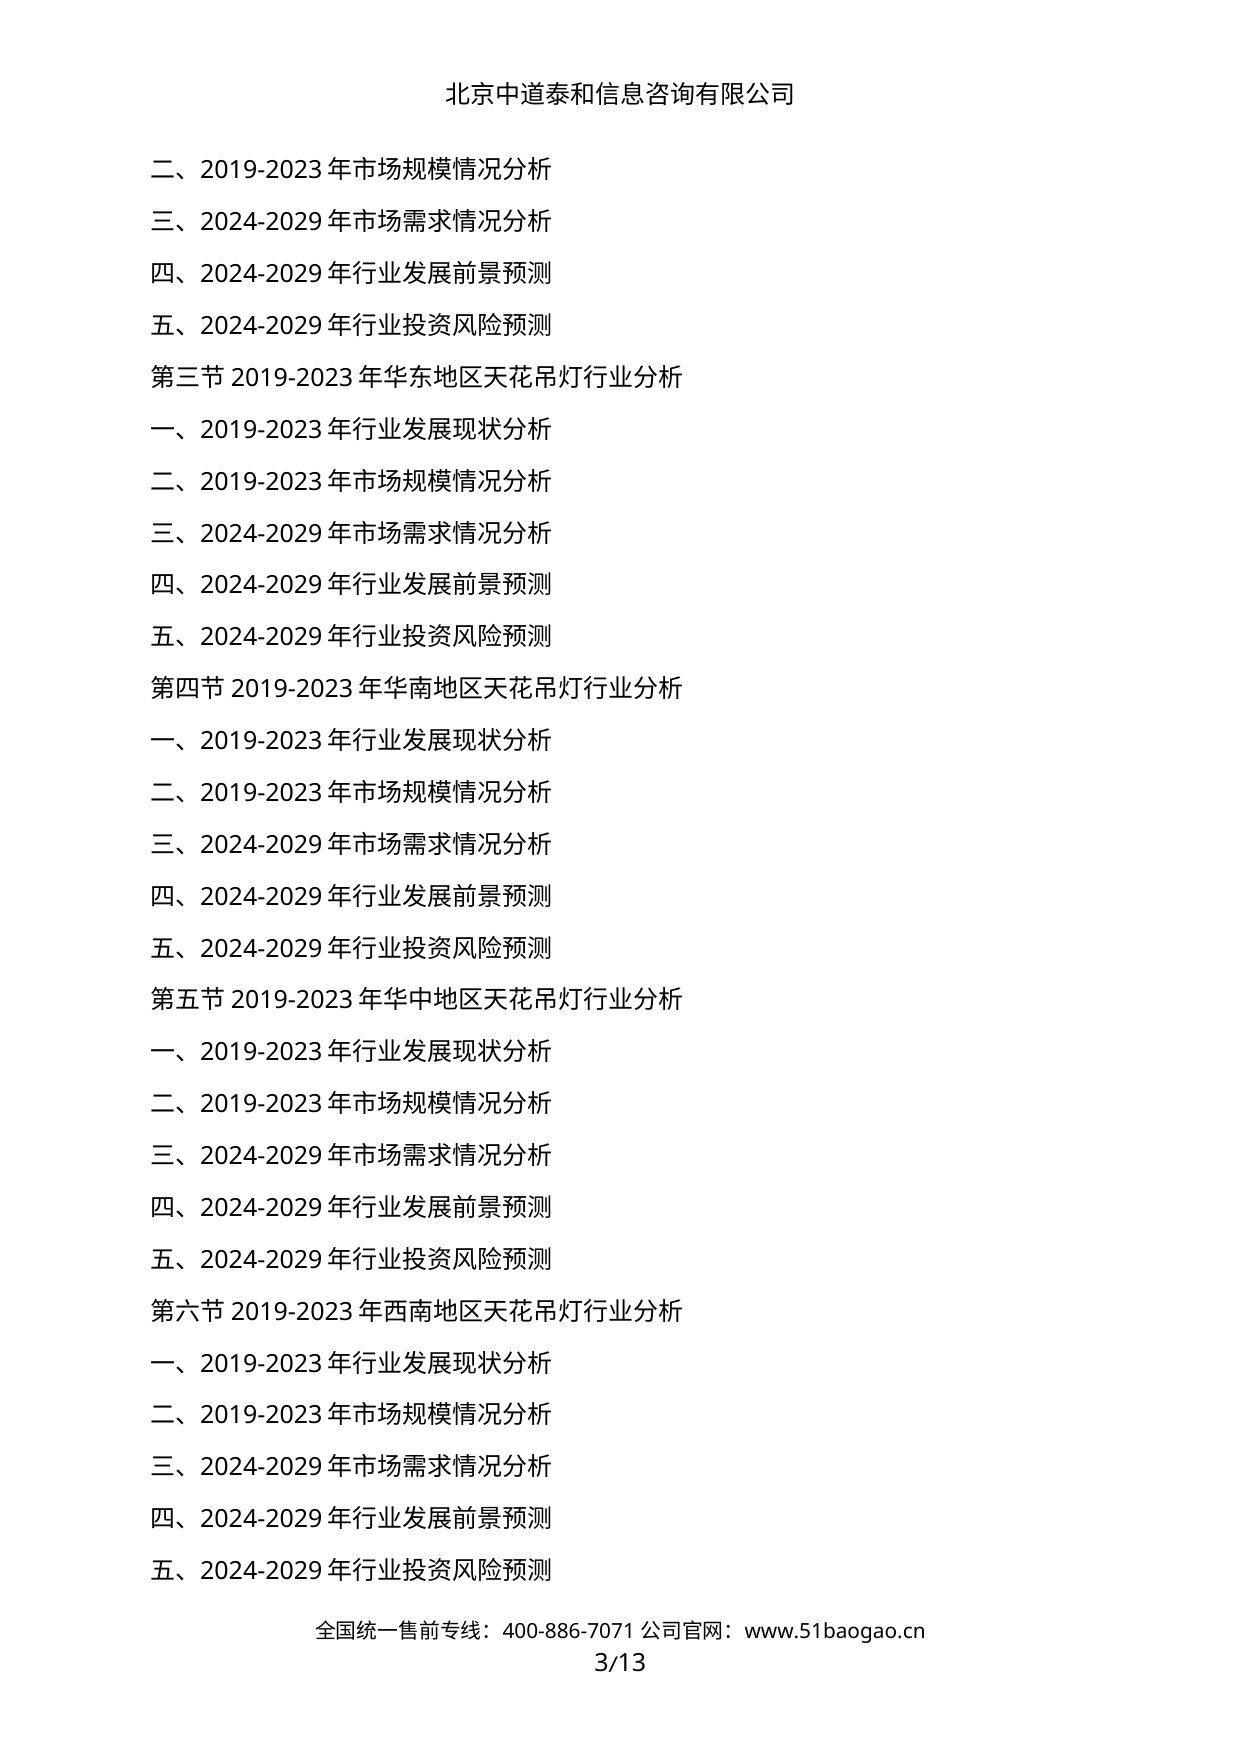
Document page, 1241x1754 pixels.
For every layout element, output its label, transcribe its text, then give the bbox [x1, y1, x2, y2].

text 三、2024-2029年市场需求情况分析 [150, 1447, 1090, 1483]
text 五、2024-2029年行业投资风险预测 [150, 617, 1090, 653]
text 五、2024-2029年行业投资风险预测 [150, 1551, 1090, 1587]
text 四、2024-2029年行业发展前景预测 [150, 565, 1090, 601]
text 四、2024-2029年行业发展前景预测 [150, 1187, 1090, 1224]
text 三、2024-2029年市场需求情况分析 [150, 202, 1090, 238]
text 第四节 2019-2023年华南地区天花吊灯行业分析 [150, 669, 1090, 705]
text 四、2024-2029年行业发展前景预测 [150, 876, 1090, 912]
text 二、2019-2023年市场规模情况分析 [150, 150, 1090, 186]
text 二、2019-2023年市场规模情况分析 [150, 772, 1090, 809]
text 一、2019-2023年行业发展现状分析 [150, 1032, 1090, 1068]
text 第三节 2019-2023年华东地区天花吊灯行业分析 [150, 357, 1090, 394]
text 五、2024-2029年行业投资风险预测 [150, 306, 1090, 342]
text 三、2024-2029年市场需求情况分析 [150, 824, 1090, 861]
text 四、2024-2029年行业发展前景预测 [150, 1499, 1090, 1535]
text 二、2019-2023年市场规模情况分析 [150, 1084, 1090, 1120]
text 一、2019-2023年行业发展现状分析 [150, 409, 1090, 446]
text 第五节 2019-2023年华中地区天花吊灯行业分析 [150, 980, 1090, 1016]
text 二、2019-2023年市场规模情况分析 [150, 461, 1090, 497]
text 二、2019-2023年市场规模情况分析 [150, 1395, 1090, 1431]
text 三、2024-2029年市场需求情况分析 [150, 513, 1090, 549]
text 五、2024-2029年行业投资风险预测 [150, 1239, 1090, 1276]
text 四、2024-2029年行业发展前景预测 [150, 254, 1090, 290]
text 三、2024-2029年市场需求情况分析 [150, 1136, 1090, 1172]
text 一、2019-2023年行业发展现状分析 [150, 1343, 1090, 1379]
text 第六节 2019-2023年西南地区天花吊灯行业分析 [150, 1291, 1090, 1327]
text 一、2019-2023年行业发展现状分析 [150, 721, 1090, 757]
text 五、2024-2029年行业投资风险预测 [150, 928, 1090, 964]
